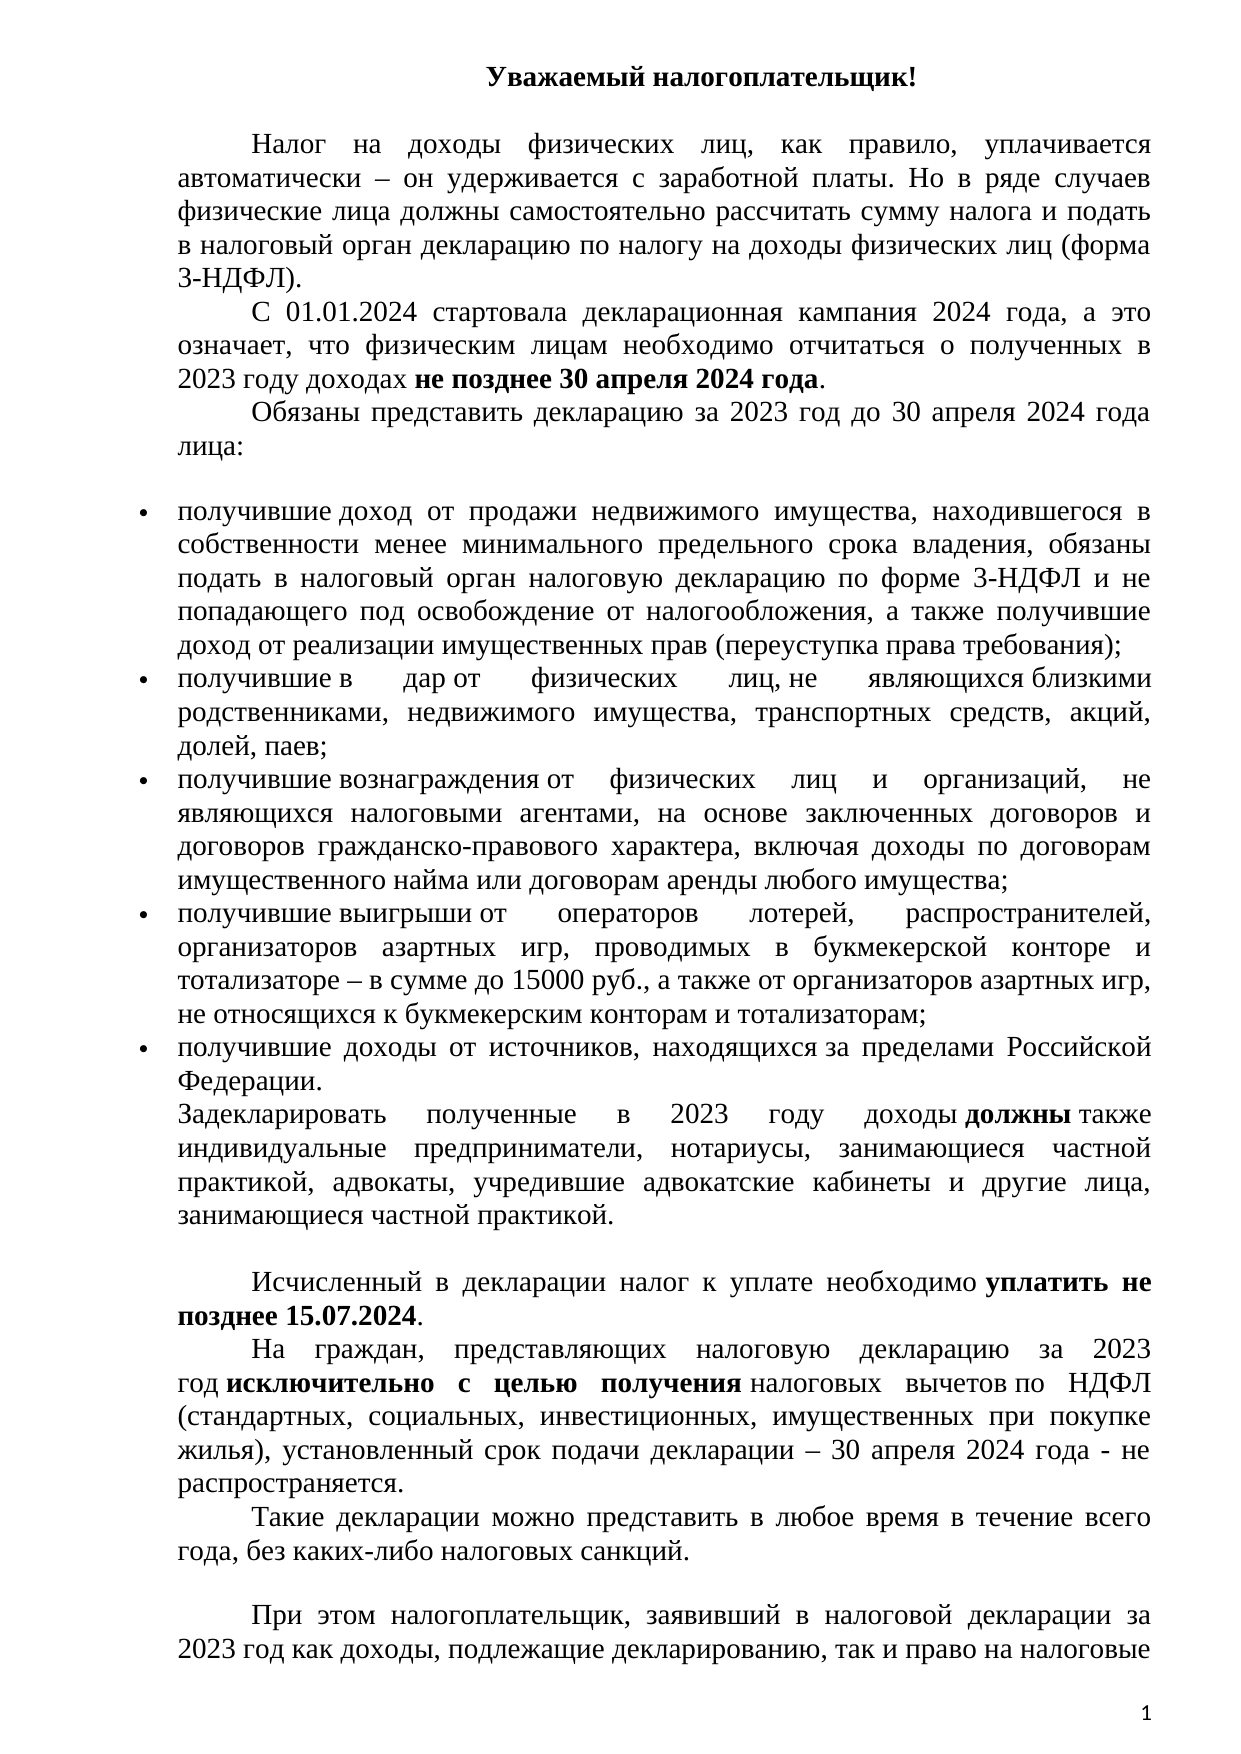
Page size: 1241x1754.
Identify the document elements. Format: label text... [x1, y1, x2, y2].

text Исчисленный в декларации налог к уплате необходимо уплатить не позднее 15.07.2024. [177, 1264, 1152, 1331]
list получившие выигрыши от операторов лотерей, распространителей, организаторов азартных игр, проводимых в букмекерской конторе и тотализаторе – в сумме до 15000 руб., а также от организаторов азартных игр, не относящихся к букмекерским конторам и тотализаторам; [140, 895, 1152, 1029]
text На граждан, представляющих налоговую декларацию за 2023 год исключительно с целью получения налоговых вычетов по НДФЛ (стандартных, социальных, инвестиционных, имущественных при покупке жилья), установленный срок подачи декларации – 30 апреля 2024 года - не распространяется. [177, 1331, 1152, 1499]
text Задекларировать полученные в 2023 году доходы должны также индивидуальные предприниматели, нотариусы, занимающиеся частной практикой, адвокаты, учредившие адвокатские кабинеты и другие лица, занимающиеся частной практикой. [177, 1097, 1152, 1231]
subtitle Обязаны представить декларацию за 2023 год до 30 апреля 2024 года лица: [177, 394, 1152, 462]
text С 01.01.2024 стартовала декларационная кампания 2024 года, а это означает, что физическим лицам необходимо отчитаться о полученных в 2023 году доходах не позднее 30 апреля 2024 года. [177, 294, 1152, 394]
text Уважаемый налогоплательщик! [177, 59, 1152, 93]
list получившие вознаграждения от физических лиц и организаций, не являющихся налоговыми агентами, на основе заключенных договоров и договоров гражданско-правового характера, включая доходы по договорам имущественного найма или договорам аренды любого имущества; [140, 761, 1152, 895]
text Налог на доходы физических лиц, как правило, уплачивается автоматически – он удерживается с заработной платы. Но в ряде случаев физические лица должны самостоятельно рассчитать сумму налога и подать в налоговый орган декларацию по налогу на доходы физических лиц (форма 3-НДФЛ). [177, 126, 1152, 294]
list получившие в дар от физических лиц, не являющихся близкими родственниками, недвижимого имущества, транспортных средств, акций, долей, паев; [140, 661, 1152, 761]
list получившие доходы от источников, находящихся за пределами Российской Федерации. [140, 1029, 1152, 1097]
text Такие декларации можно представить в любое время в течение всего года, без каких-либо налоговых санкций. [177, 1499, 1152, 1566]
list получившие доход от продажи недвижимого имущества, находившегося в собственности менее минимального предельного срока владения, обязаны подать в налоговый орган налоговую декларацию по форме 3-НДФЛ и не попадающего под освобождение от налогообложения, а также получившие доход от реализации имущественных прав (переуступка права требования); [140, 493, 1152, 661]
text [177, 1597, 1152, 1664]
